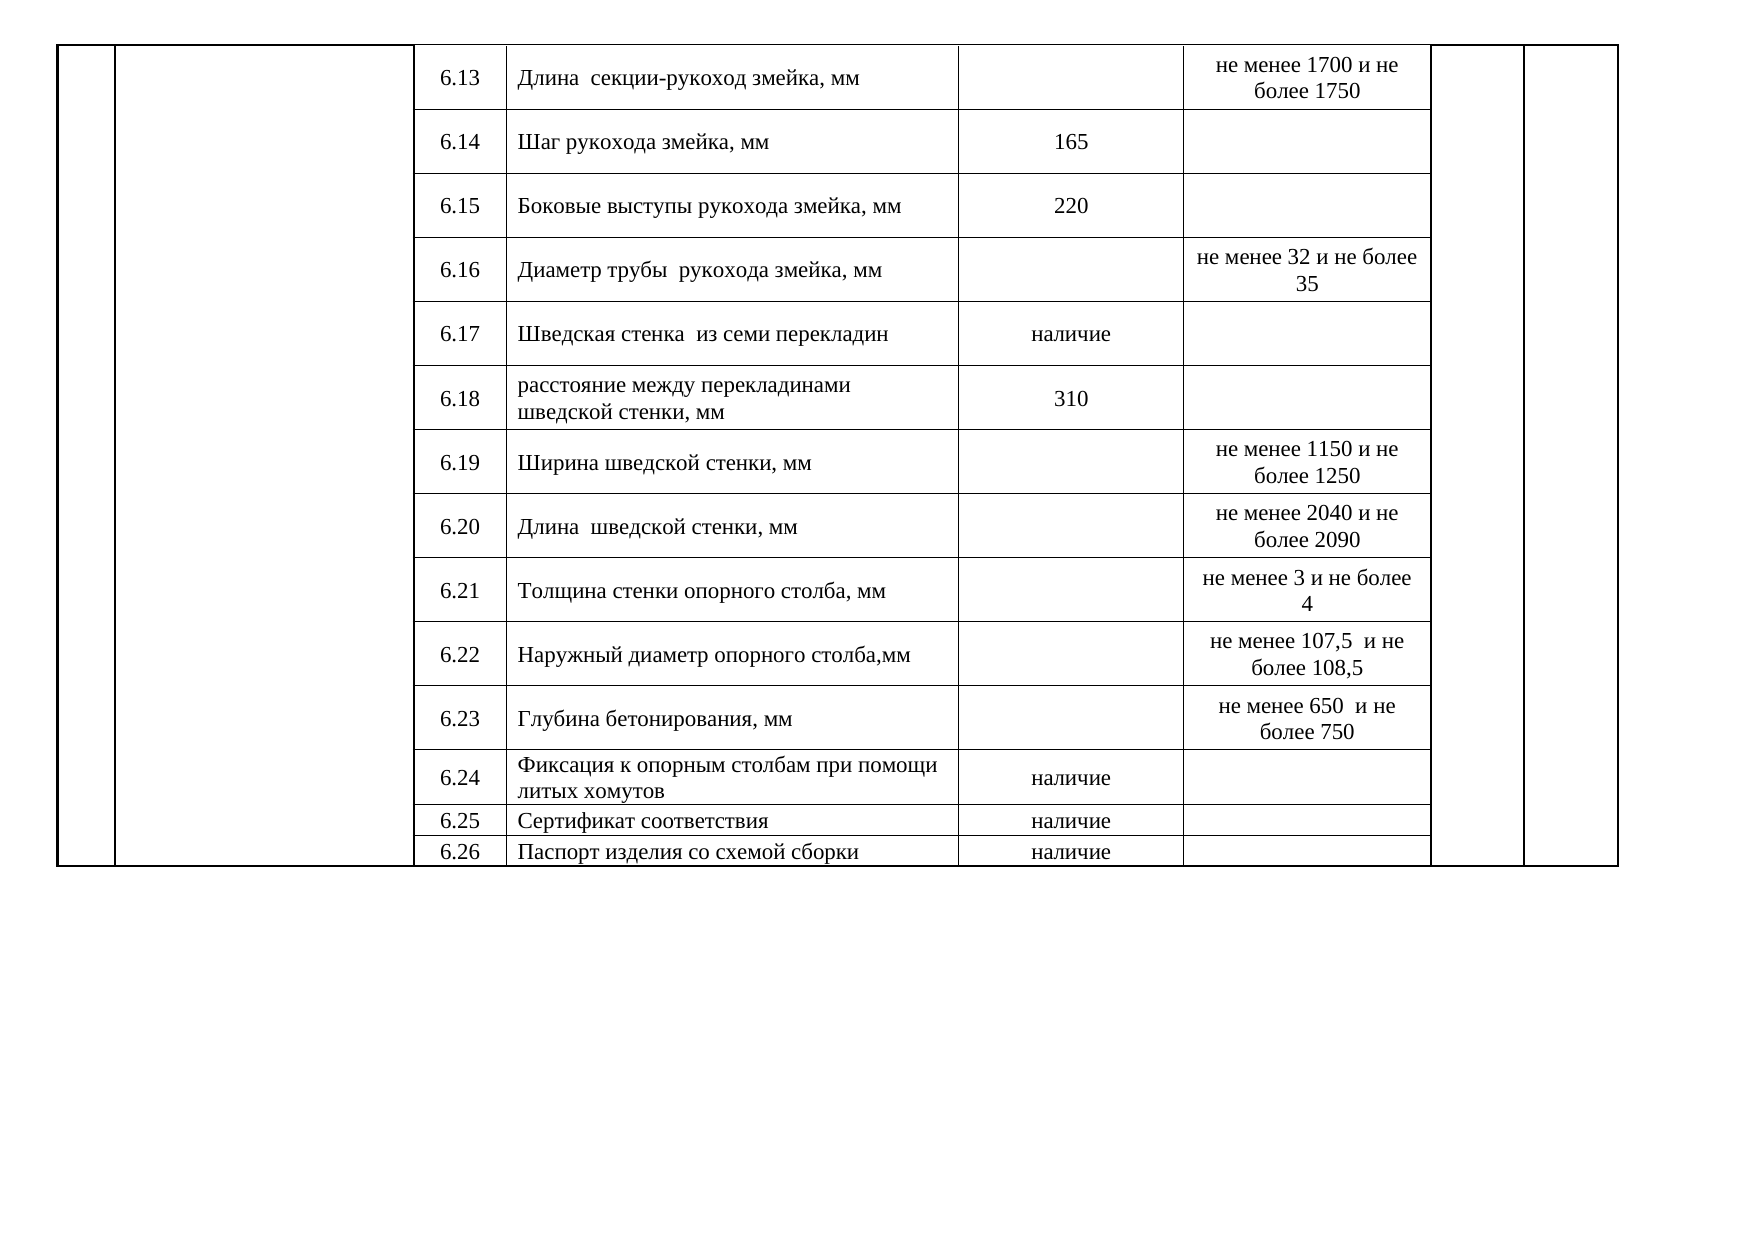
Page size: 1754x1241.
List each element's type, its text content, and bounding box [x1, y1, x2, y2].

table_cell [1184, 302, 1430, 365]
table_cell 6.25 [415, 805, 506, 835]
table_cell 6.19 [415, 430, 506, 493]
table_cell Длина шведской стенки, мм [507, 494, 958, 557]
table_cell [959, 622, 1183, 685]
table_cell наличие [959, 836, 1183, 865]
table_cell 220 [959, 174, 1183, 237]
table_cell Глубина бетонирования, мм [507, 686, 958, 749]
table_cell Шаг рукохода змейка, мм [507, 110, 958, 172]
table_cell не менее 32 и не более 35 [1184, 238, 1430, 301]
table_cell 310 [959, 366, 1183, 429]
table_cell наличие [959, 805, 1183, 835]
table_cell 6.26 [415, 836, 506, 865]
table_cell [959, 238, 1183, 301]
table_cell 6.17 [415, 302, 506, 365]
table_cell наличие [959, 750, 1183, 804]
table_cell 6.13 [415, 45, 506, 108]
table_cell не менее 650 и не более 750 [1184, 686, 1430, 749]
table_cell [959, 45, 1183, 108]
table_cell 6.22 [415, 622, 506, 685]
table_cell Длина секции-рукоход змейка, мм [506, 45, 958, 108]
table_cell расстояние между перекладинами шведской стенки, мм [507, 366, 958, 429]
table_cell 6.21 [415, 558, 506, 621]
table_cell Шведская стенка из семи перекладин [507, 302, 958, 365]
table_cell [959, 558, 1183, 621]
table_cell Диаметр трубы рукохода змейка, мм [507, 238, 958, 301]
table_cell [1184, 805, 1430, 835]
table_cell Фиксация к опорным столбам при помощи литых хомутов [507, 750, 958, 804]
table_cell 6.18 [415, 366, 506, 429]
table_cell Сертификат соответствия [507, 805, 958, 835]
table_cell 6.15 [415, 174, 506, 237]
table_cell не менее 1150 и не более 1250 [1184, 430, 1430, 493]
table_cell наличие [959, 302, 1183, 365]
table_cell 6.16 [415, 238, 506, 301]
table_cell [1184, 174, 1430, 237]
table_cell 6.20 [415, 494, 506, 557]
table_cell [959, 686, 1183, 749]
table_cell [959, 494, 1183, 557]
table_cell Толщина стенки опорного столба, мм [507, 558, 958, 621]
table_cell 6.24 [415, 750, 506, 804]
table_cell [1184, 110, 1430, 172]
table_cell Наружный диаметр опорного столба,мм [507, 622, 958, 685]
table_cell [959, 430, 1183, 493]
table_cell Паспорт изделия со схемой сборки [507, 836, 958, 865]
table_cell не менее 1700 и не более 1750 [1184, 45, 1430, 108]
table_cell 165 [959, 110, 1183, 172]
table_cell [1184, 366, 1430, 429]
table_cell Ширина шведской стенки, мм [507, 430, 958, 493]
table_cell [1184, 836, 1430, 865]
table_cell 6.14 [415, 110, 506, 172]
table_cell не менее 2040 и не более 2090 [1184, 494, 1430, 557]
table_cell 6.23 [415, 686, 506, 749]
table_cell [1184, 750, 1430, 804]
table_cell Боковые выступы рукохода змейка, мм [507, 174, 958, 237]
table_cell не менее 3 и не более 4 [1184, 558, 1430, 621]
table_cell не менее 107,5 и не более 108,5 [1184, 622, 1430, 685]
